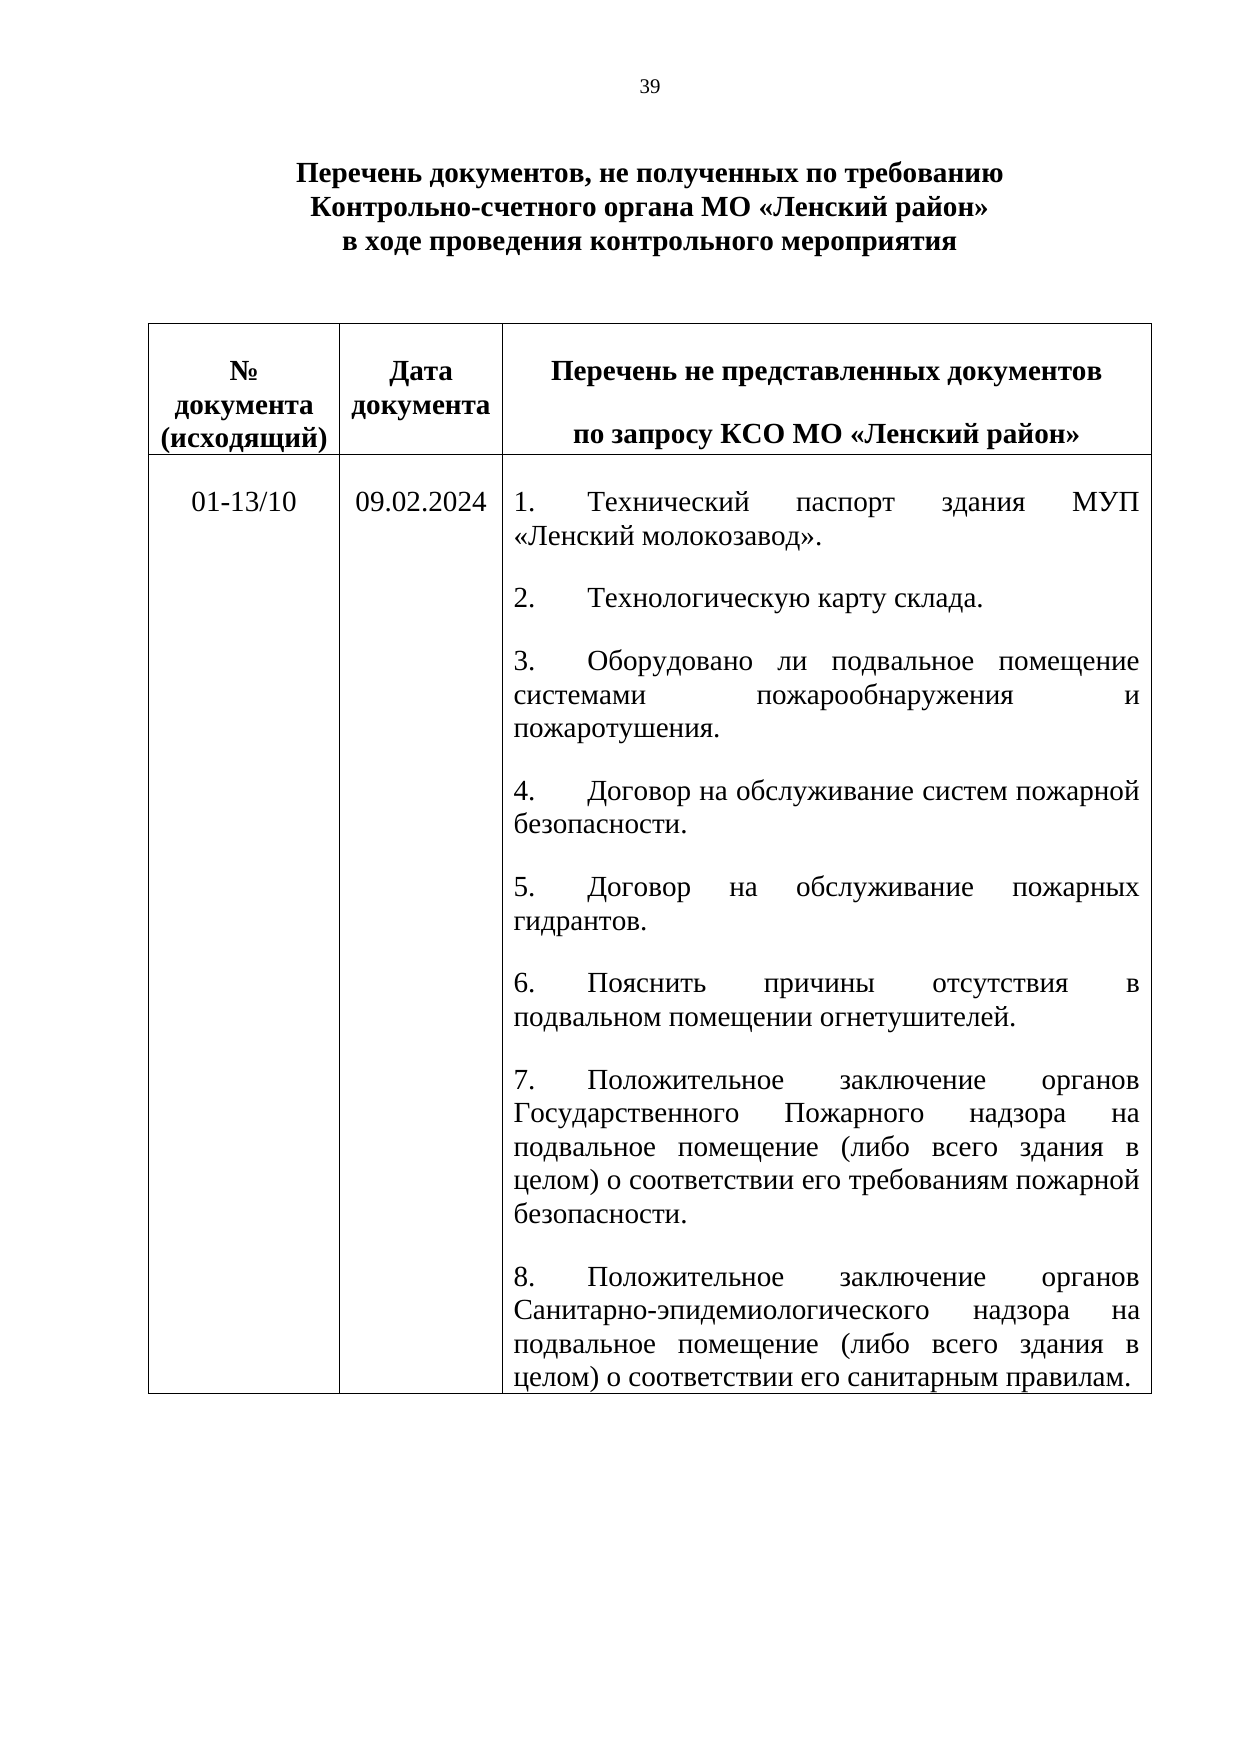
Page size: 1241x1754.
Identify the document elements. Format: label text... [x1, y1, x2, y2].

table_header Дата документа [340, 324, 502, 454]
table_cell 01-13/10 [149, 455, 339, 1393]
text Перечень документов, не полученных по требованию [148, 156, 1152, 189]
text в ходе проведения контрольного мероприятия [148, 223, 1152, 256]
text Контрольно-счетного органа МО «Ленский район» [148, 189, 1152, 223]
table_cell Технический паспорт здания МУП «Ленский молокозавод». Технологическую карту склада. Оборудовано ли подвальное помещение системами пожарообнаружения и пожаротушения. Договор на обслуживание систем пожарной безопасности. Договор на обслуживание пожарных гидрантов. Пояснить причины отсутствия в подвальном помещении огнетушителей. Положительное заключение органов Государственного Пожарного надзора на подвальное помещение (либо всего здания в целом) о соответствии его требованиям пожарной безопасности. Положительное заключение органов Санитарно-эпидемиологического надзора на подвальное помещение (либо всего здания в целом) о соответствии его санитарным правилам. [503, 455, 1151, 1393]
table_header Перечень не представленных документов по запросу КСО МО «Ленский район» [503, 324, 1151, 454]
table_header № документа (исходящий) [149, 324, 339, 454]
table_cell 09.02.2024 [340, 455, 502, 1393]
